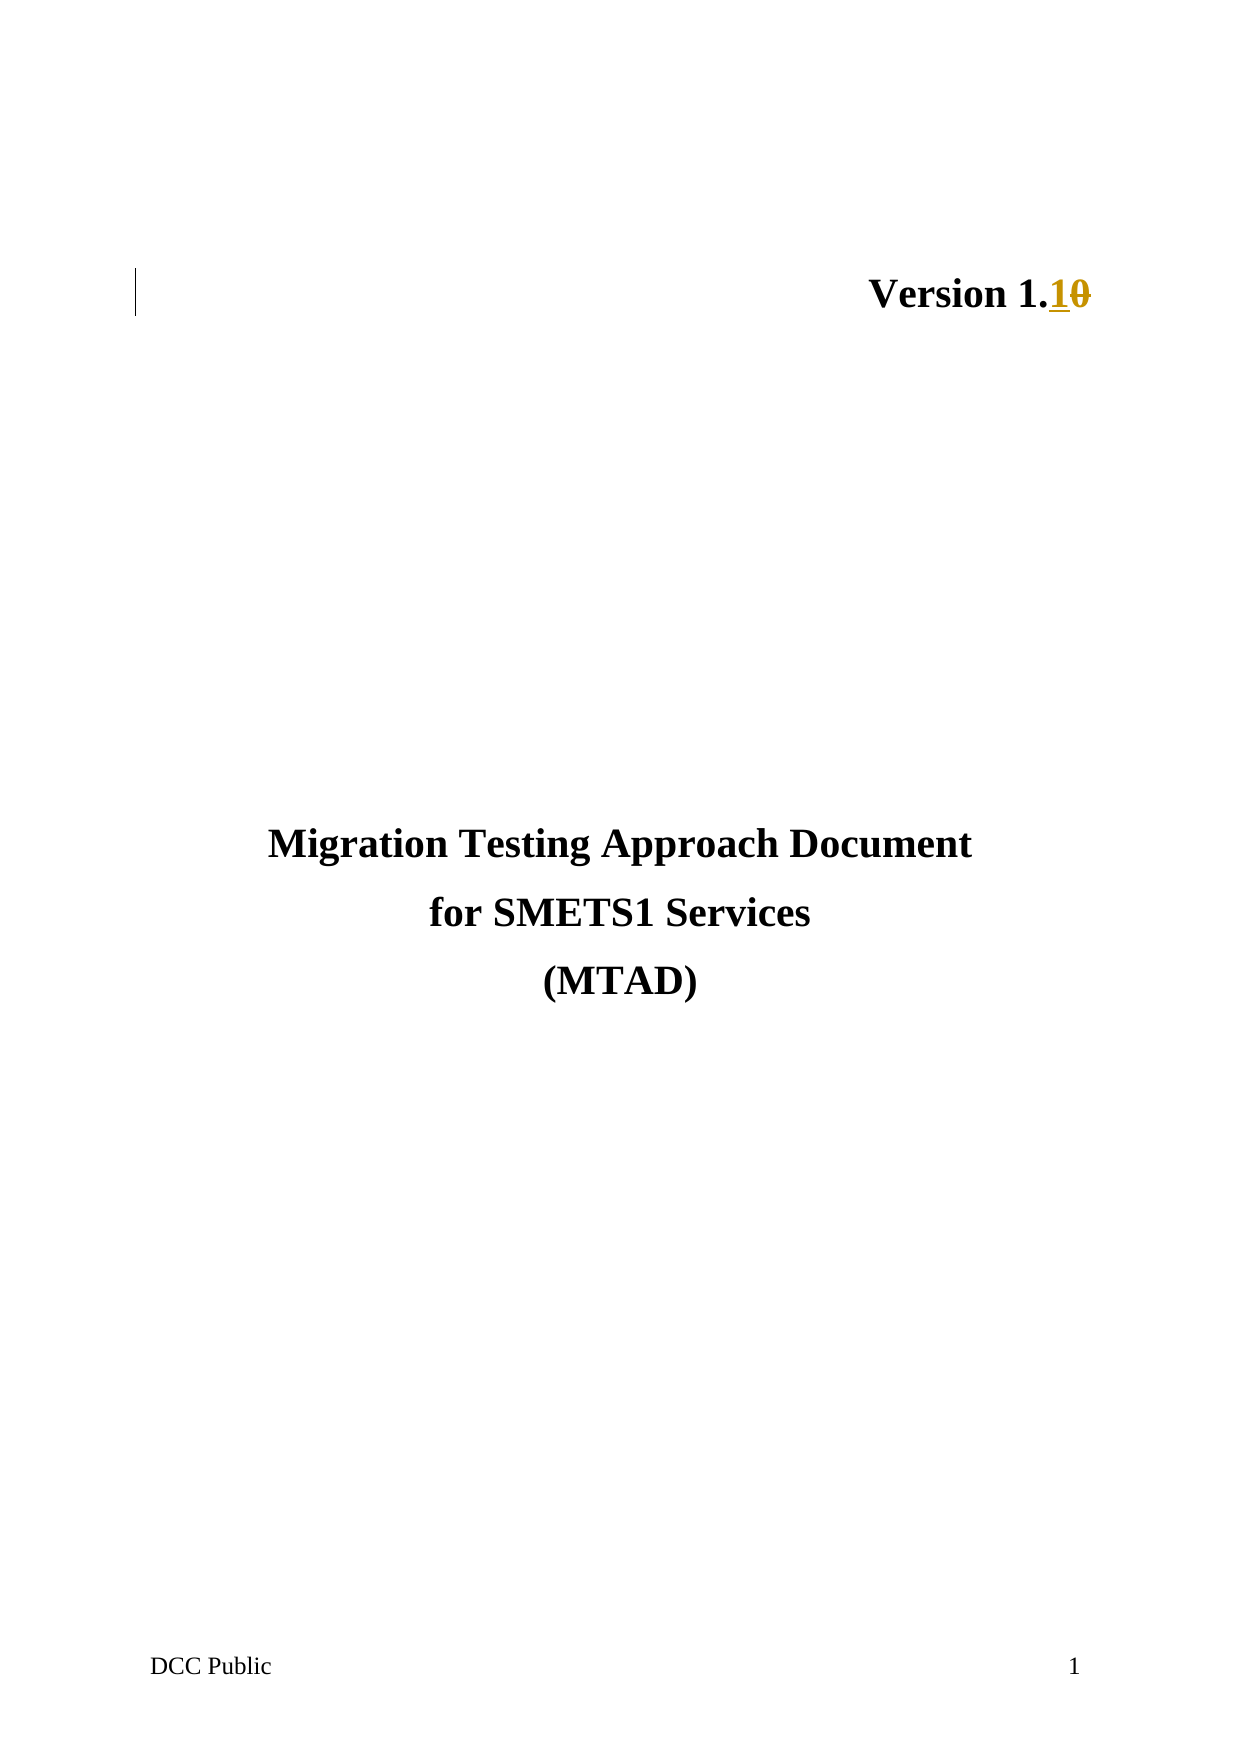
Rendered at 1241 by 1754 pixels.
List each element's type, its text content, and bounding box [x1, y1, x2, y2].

text Migration Testing Approach Document [150, 818, 1090, 866]
text Version 1. [150, 268, 1090, 316]
text for SMETS1 Services [150, 887, 1090, 935]
text (MTAD) [150, 956, 1090, 1004]
